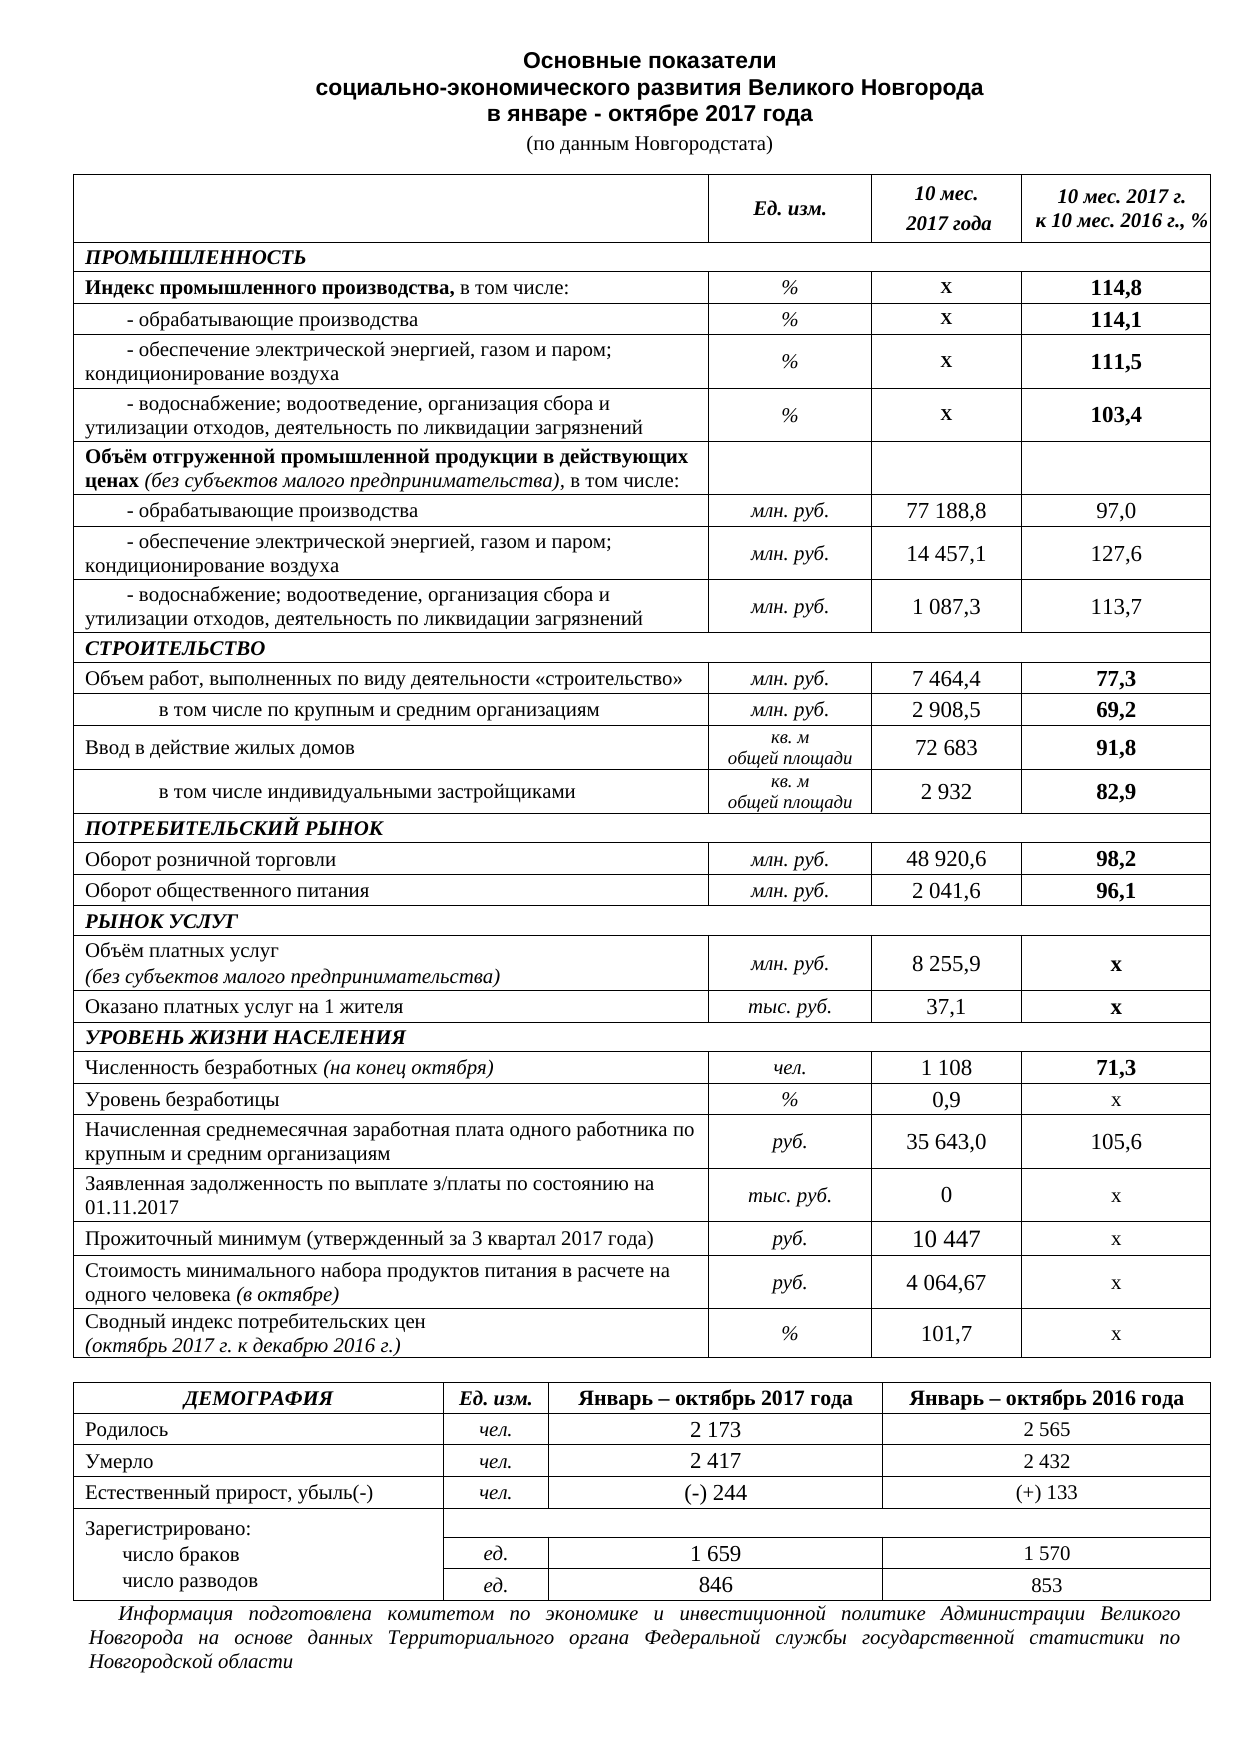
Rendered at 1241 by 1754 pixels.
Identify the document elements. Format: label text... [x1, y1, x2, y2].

table_cell % [709, 272, 871, 302]
table_header ДЕМОГРАФИЯ [74, 1383, 443, 1413]
table_cell % [709, 389, 871, 441]
table_cell 1 570 [883, 1538, 1210, 1568]
table_cell 69,2 [1022, 694, 1210, 725]
table_cell - обеспечение электрической энергией, газом и паром; кондиционирование воздуха [74, 335, 708, 387]
table_cell % [709, 335, 871, 387]
table_cell 101,7 [872, 1309, 1021, 1357]
table_cell (+) 133 [883, 1477, 1210, 1507]
table_cell - обрабатывающие производства [74, 495, 708, 526]
table_cell в том числе по крупным и средним организациям [74, 694, 708, 725]
table_cell 2 041,6 [872, 875, 1021, 905]
table_cell % [709, 304, 871, 334]
table_cell Индекс промышленного производства, в том числе: [74, 272, 708, 302]
table_cell - водоснабжение; водоотведение, организация сбора и утилизации отходов, деятельность по ликвидации загрязнений [74, 389, 708, 441]
table_cell 77 188,8 [872, 495, 1021, 526]
table_cell 0 [872, 1169, 1021, 1221]
table_cell 114,1 [1022, 304, 1210, 334]
table_cell [444, 1509, 1210, 1537]
table_cell Оказано платных услуг на 1 жителя [74, 991, 708, 1022]
table_cell ПОТРЕБИТЕЛЬСКИЙ РЫНОК [74, 814, 1210, 842]
table_cell х [1022, 991, 1210, 1022]
table_cell кв. м общей площади [709, 726, 871, 769]
table_cell Начисленная среднемесячная заработная плата одного работника по крупным и средним организациям [74, 1115, 708, 1167]
table_cell 1 659 [549, 1538, 882, 1568]
table_cell [709, 442, 871, 494]
table_cell 2 432 [883, 1445, 1210, 1476]
table_cell Объём отгруженной промышленной продукции в действующих ценах (без субъектов малого предпринимательства), в том числе: [74, 442, 708, 494]
table_cell х [1022, 1084, 1210, 1114]
text Основные показатели [118, 47, 1181, 74]
table_cell РЫНОК УСЛУГ [74, 906, 1210, 935]
table_cell 853 [883, 1569, 1210, 1600]
table_cell Прожиточный минимум (утвержденный за 3 квартал 2017 года) [74, 1222, 708, 1255]
table_cell Оборот розничной торговли [74, 843, 708, 874]
table_cell млн. руб. [709, 495, 871, 526]
table_cell х [1022, 1309, 1210, 1357]
table_cell 114,8 [1022, 272, 1210, 302]
table_cell 7 464,4 [872, 663, 1021, 693]
table_cell Х [872, 304, 1021, 334]
table_cell 97,0 [1022, 495, 1210, 526]
table_cell чел. [444, 1445, 548, 1476]
table_header Ед. изм. [709, 175, 871, 242]
text (по данным Новгородстата) [118, 131, 1181, 154]
table_cell тыс. руб. [709, 1169, 871, 1221]
table_cell 2 908,5 [872, 694, 1021, 725]
table_cell млн. руб. [709, 936, 871, 990]
table_cell [1022, 442, 1210, 494]
table_cell Х [872, 335, 1021, 387]
table_cell - водоснабжение; водоотведение, организация сбора и утилизации отходов, деятельность по ликвидации загрязнений [74, 580, 708, 632]
table_cell млн. руб. [709, 694, 871, 725]
table_cell 77,3 [1022, 663, 1210, 693]
table_cell 96,1 [1022, 875, 1210, 905]
table_cell 2 417 [549, 1445, 882, 1476]
table_cell 98,2 [1022, 843, 1210, 874]
table_cell 1 108 [872, 1052, 1021, 1082]
text Информация подготовлена комитетом по экономике и инвестиционной политике Администрации Великого Новгорода на основе данных Территориального органа Федеральной службы государственной статистики по Новгородской области [88, 1601, 1181, 1673]
table_cell кв. м общей площади [709, 770, 871, 813]
table_cell ед. [444, 1569, 548, 1600]
table_cell 35 643,0 [872, 1115, 1021, 1167]
table_cell 111,5 [1022, 335, 1210, 387]
table_cell ПРОМЫШЛЕННОСТЬ [74, 243, 1210, 271]
table_cell млн. руб. [709, 875, 871, 905]
table_cell 71,3 [1022, 1052, 1210, 1082]
table_cell 82,9 [1022, 770, 1210, 813]
table_cell х [1022, 1256, 1210, 1308]
table_cell УРОВЕНЬ ЖИЗНИ НАСЕЛЕНИЯ [74, 1023, 1210, 1051]
table_cell руб. [709, 1256, 871, 1308]
table_cell 72 683 [872, 726, 1021, 769]
table_cell Зарегистрировано: число браков число разводов [74, 1509, 443, 1600]
table_cell млн. руб. [709, 527, 871, 579]
table_cell млн. руб. [709, 843, 871, 874]
table_cell руб. [709, 1115, 871, 1167]
table_cell Численность безработных (на конец октября) [74, 1052, 708, 1082]
table_cell 1 087,3 [872, 580, 1021, 632]
table_cell 103,4 [1022, 389, 1210, 441]
table_cell тыс. руб. [709, 991, 871, 1022]
table_cell 2 932 [872, 770, 1021, 813]
table_cell [872, 442, 1021, 494]
table_cell 113,7 [1022, 580, 1210, 632]
table_cell Заявленная задолженность по выплате з/платы по состоянию на 01.11.2017 [74, 1169, 708, 1221]
table_cell (-) 244 [549, 1477, 882, 1507]
table_cell 2 173 [549, 1414, 882, 1444]
table_cell 10 447 [872, 1222, 1021, 1255]
table_header Январь – октябрь 2016 года [883, 1383, 1210, 1413]
table_cell Объем работ, выполненных по виду деятельности «строительство» [74, 663, 708, 693]
table_cell в том числе индивидуальными застройщиками [74, 770, 708, 813]
table_cell Ввод в действие жилых домов [74, 726, 708, 769]
table_cell чел. [444, 1477, 548, 1507]
table_cell % [709, 1309, 871, 1357]
table_cell - обрабатывающие производства [74, 304, 708, 334]
table_cell млн. руб. [709, 663, 871, 693]
text социально-экономического развития Великого Новгорода в январе - октябре 2017 года [118, 74, 1181, 126]
table_cell % [709, 1084, 871, 1114]
table_cell - обеспечение электрической энергией, газом и паром; кондиционирование воздуха [74, 527, 708, 579]
table_header Ед. изм. [444, 1383, 548, 1413]
table_cell Родилось [74, 1414, 443, 1444]
table_cell 91,8 [1022, 726, 1210, 769]
table_cell ед. [444, 1538, 548, 1568]
table_header Январь – октябрь 2017 года [549, 1383, 882, 1413]
table_cell 105,6 [1022, 1115, 1210, 1167]
table_cell Стоимость минимального набора продуктов питания в расчете на одного человека (в октябре) [74, 1256, 708, 1308]
table_cell 14 457,1 [872, 527, 1021, 579]
table_cell Оборот общественного питания [74, 875, 708, 905]
table_cell Объём платных услуг (без субъектов малого предпринимательства) [74, 936, 708, 990]
table_cell руб. [709, 1222, 871, 1255]
table_header 10 мес. 2017 г. к 10 мес. 2016 г., % [1022, 175, 1210, 242]
table_cell млн. руб. [709, 580, 871, 632]
table_cell 37,1 [872, 991, 1021, 1022]
table_cell х [1022, 1222, 1210, 1255]
table_cell 4 064,67 [872, 1256, 1021, 1308]
table_cell СТРОИТЕЛЬСТВО [74, 633, 1210, 662]
table_cell Х [872, 389, 1021, 441]
table_cell 2 565 [883, 1414, 1210, 1444]
table_cell 127,6 [1022, 527, 1210, 579]
table_cell 846 [549, 1569, 882, 1600]
table_header [74, 175, 708, 242]
table_cell 8 255,9 [872, 936, 1021, 990]
table_cell Умерло [74, 1445, 443, 1476]
table_cell чел. [709, 1052, 871, 1082]
table_cell Естественный прирост, убыль(-) [74, 1477, 443, 1507]
table_header 10 мес. 2017 года [872, 175, 1021, 242]
table_cell Х [872, 272, 1021, 302]
table_cell х [1022, 936, 1210, 990]
table_cell Сводный индекс потребительских цен (октябрь 2017 г. к декабрю 2016 г.) [74, 1309, 708, 1357]
table_cell х [1022, 1169, 1210, 1221]
table_cell 0,9 [872, 1084, 1021, 1114]
table_cell Уровень безработицы [74, 1084, 708, 1114]
table_cell чел. [444, 1414, 548, 1444]
table_cell 48 920,6 [872, 843, 1021, 874]
